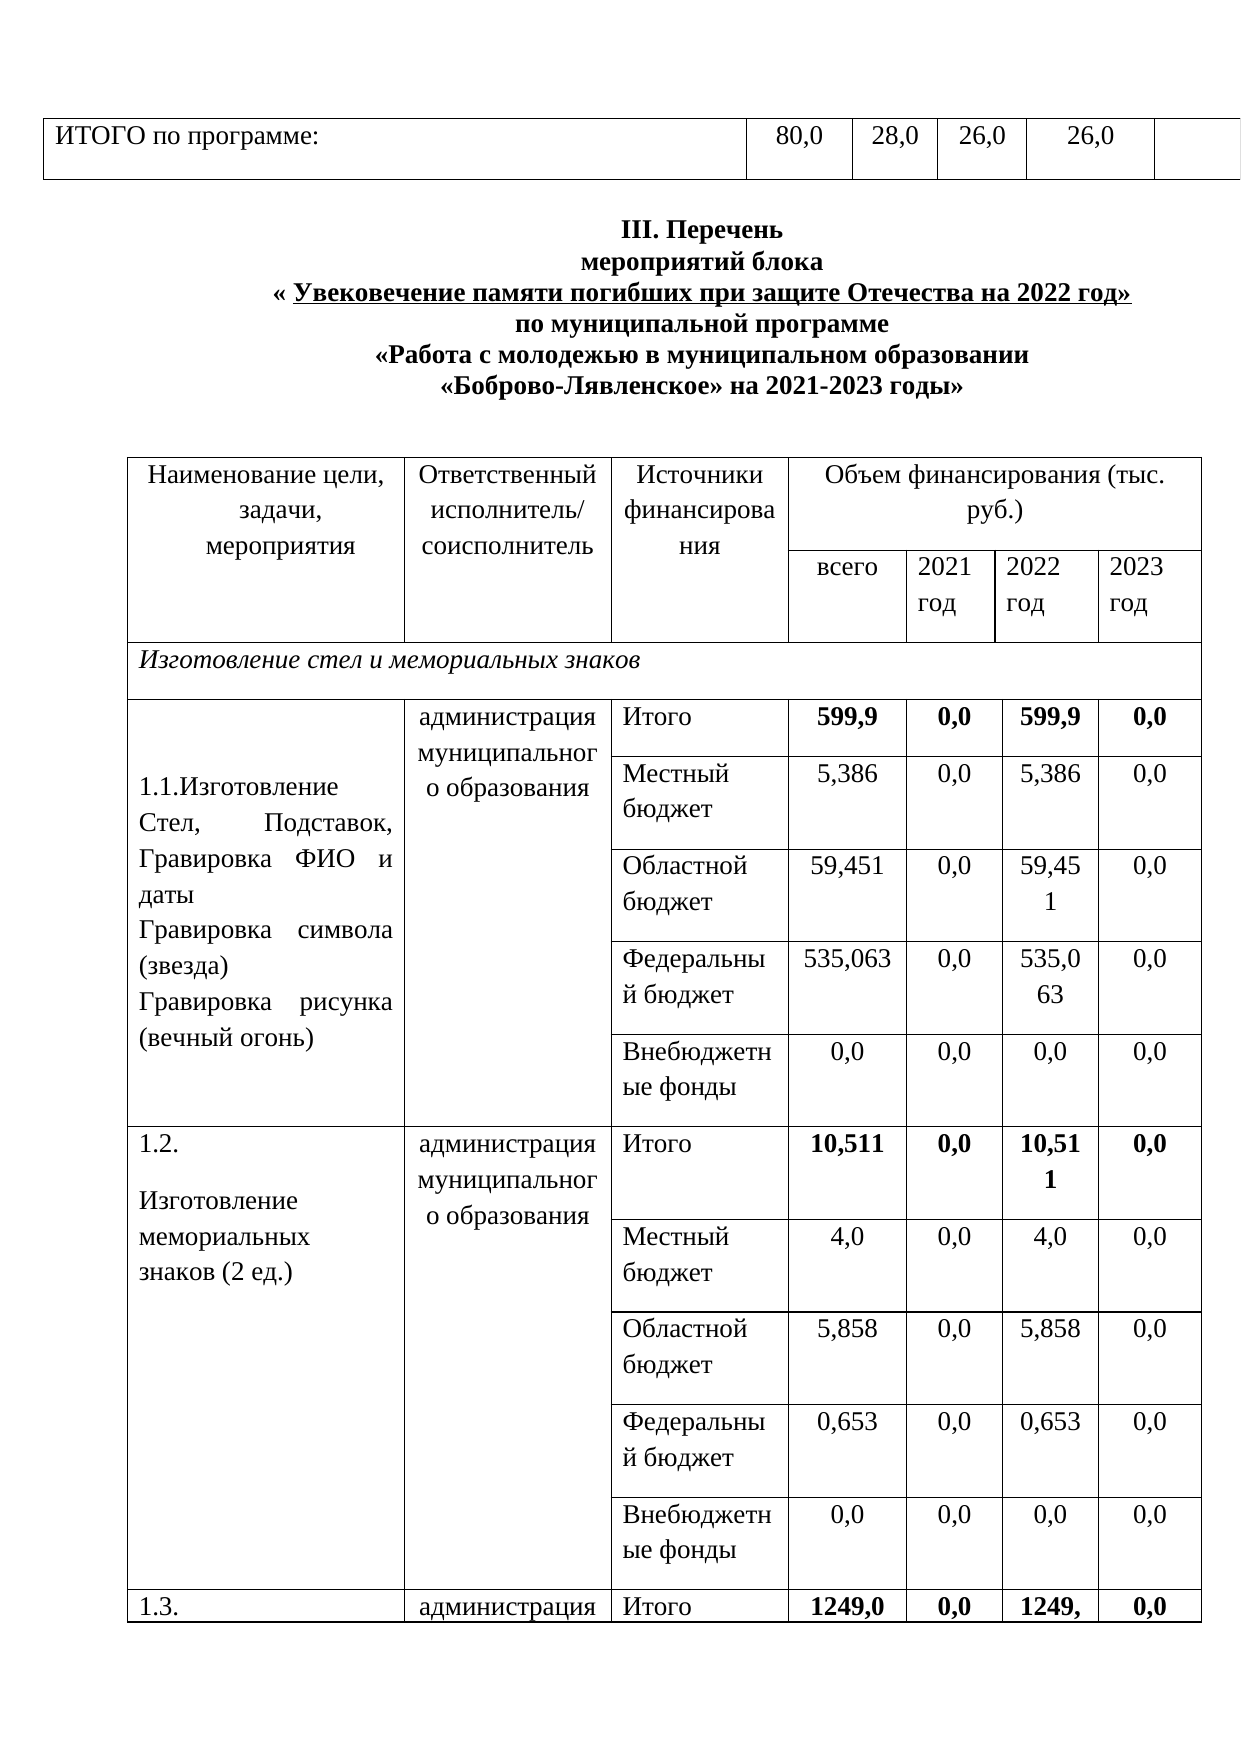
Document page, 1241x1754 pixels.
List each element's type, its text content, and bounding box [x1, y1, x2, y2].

table_cell 535,063 [789, 942, 906, 1034]
table_cell Внебюджетные фонды [612, 1035, 788, 1126]
table_cell Федеральный бюджет [612, 1405, 788, 1497]
table_cell 4,0 [789, 1220, 906, 1311]
table_cell 599,9 [789, 700, 906, 756]
table_cell 59,451 [789, 850, 906, 941]
table_cell всего [789, 551, 906, 642]
table_cell 28,0 [853, 119, 937, 179]
table_cell 10,511 [789, 1127, 906, 1219]
table_cell 0,653 [1003, 1405, 1098, 1497]
table_cell Итого [612, 1127, 788, 1219]
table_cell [405, 1127, 611, 1589]
table_header Наименование цели, задачи, мероприятия [128, 458, 404, 642]
table_cell Федеральный бюджет [612, 942, 788, 1034]
list мероприятий блока [252, 244, 1152, 276]
table_cell 0,0 [1003, 1035, 1098, 1126]
list «Боброво-Лявленское» на 2021-2023 годы» [252, 369, 1152, 400]
list « Увековечение памяти погибших при защите Отечества на 2022 год» [252, 276, 1152, 307]
table_cell 5,858 [789, 1313, 906, 1404]
table_cell 0,0 [907, 1220, 1002, 1311]
table_cell 0,0 [789, 1498, 906, 1589]
list III. Перечень [252, 213, 1152, 244]
table_cell 0,0 [1099, 757, 1201, 848]
table_cell 0,653 [789, 1405, 906, 1497]
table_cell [405, 1590, 611, 1621]
table_cell 0,0 [1099, 942, 1201, 1034]
table_cell Итого [612, 700, 788, 756]
table_cell 1.2. Изготовление мемориальных знаков (2 ед.) [128, 1127, 404, 1589]
table_cell 2022 год [996, 551, 1098, 642]
table_cell 26,0 [938, 119, 1026, 179]
table_cell 0,0 [907, 1313, 1002, 1404]
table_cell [128, 1590, 404, 1621]
table_cell Областной бюджет [612, 850, 788, 941]
table_cell 0,0 [1003, 1498, 1098, 1589]
table_cell 5,386 [1003, 757, 1098, 848]
table_cell администрация муниципального образования [405, 700, 611, 1126]
table_cell Итого [612, 1590, 788, 1621]
table_cell 535,063 [1003, 942, 1098, 1034]
table_cell 0,0 [1099, 1220, 1201, 1311]
table_header Объем финансирования (тыс. руб.) [789, 458, 1201, 549]
table_cell 0,0 [907, 942, 1002, 1034]
table_cell 2023 год [1099, 551, 1201, 642]
table_cell 1249,0 [789, 1590, 906, 1621]
table_cell 0,0 [907, 1590, 1002, 1621]
table_cell 0,0 [1099, 1498, 1201, 1589]
table_cell 26,0 [1027, 119, 1154, 179]
table_cell Изготовление стел и мемориальных знаков [128, 643, 1201, 699]
table_cell 0,0 [1099, 1035, 1201, 1126]
table_cell 5,858 [1003, 1313, 1098, 1404]
list «Работа с молодежью в муниципальном образовании [252, 338, 1152, 369]
table_cell 0,0 [907, 1498, 1002, 1589]
table_cell 0,0 [1099, 1127, 1201, 1219]
table_cell 0,0 [1099, 1313, 1201, 1404]
table_cell Местный бюджет [612, 1220, 788, 1311]
table_cell ИТОГО по программе: [44, 119, 746, 179]
list по муниципальной программе [252, 307, 1152, 338]
table_header Ответственный исполнитель/ соисполнитель [405, 458, 611, 642]
table_cell 10,511 [1003, 1127, 1098, 1219]
table_cell 0,0 [1099, 850, 1201, 941]
table_cell 0,0 [907, 1127, 1002, 1219]
table_cell 4,0 [1003, 1220, 1098, 1311]
table_cell 59,451 [1003, 850, 1098, 941]
table_cell Областной бюджет [612, 1313, 788, 1404]
table_cell 0,0 [907, 757, 1002, 848]
table_cell 1.1.Изготовление Стел, Подставок, Гравировка ФИО и даты Гравировка символа (звезда) Гравировка рисунка (вечный огонь) [128, 700, 404, 1126]
table_cell 2021 год [907, 551, 994, 642]
table_cell 80,0 [747, 119, 852, 179]
table_cell 0,0 [907, 1405, 1002, 1497]
table_cell 0,0 [1099, 1405, 1201, 1497]
table_cell 5,386 [789, 757, 906, 848]
table_cell 0,0 [789, 1035, 906, 1126]
table_cell 0,0 [907, 1035, 1002, 1126]
table_cell Местный бюджет [612, 757, 788, 848]
table_cell 0,0 [1099, 700, 1201, 756]
table_cell 0,0 [907, 850, 1002, 941]
table_cell 0,0 [907, 700, 1002, 756]
table_cell 1249,0 [1003, 1590, 1098, 1621]
table_cell 599,9 [1003, 700, 1098, 756]
table_header Источники финансирования [612, 458, 788, 642]
table_cell 0,0 [1099, 1590, 1201, 1621]
table_cell Внебюджетные фонды [612, 1498, 788, 1589]
